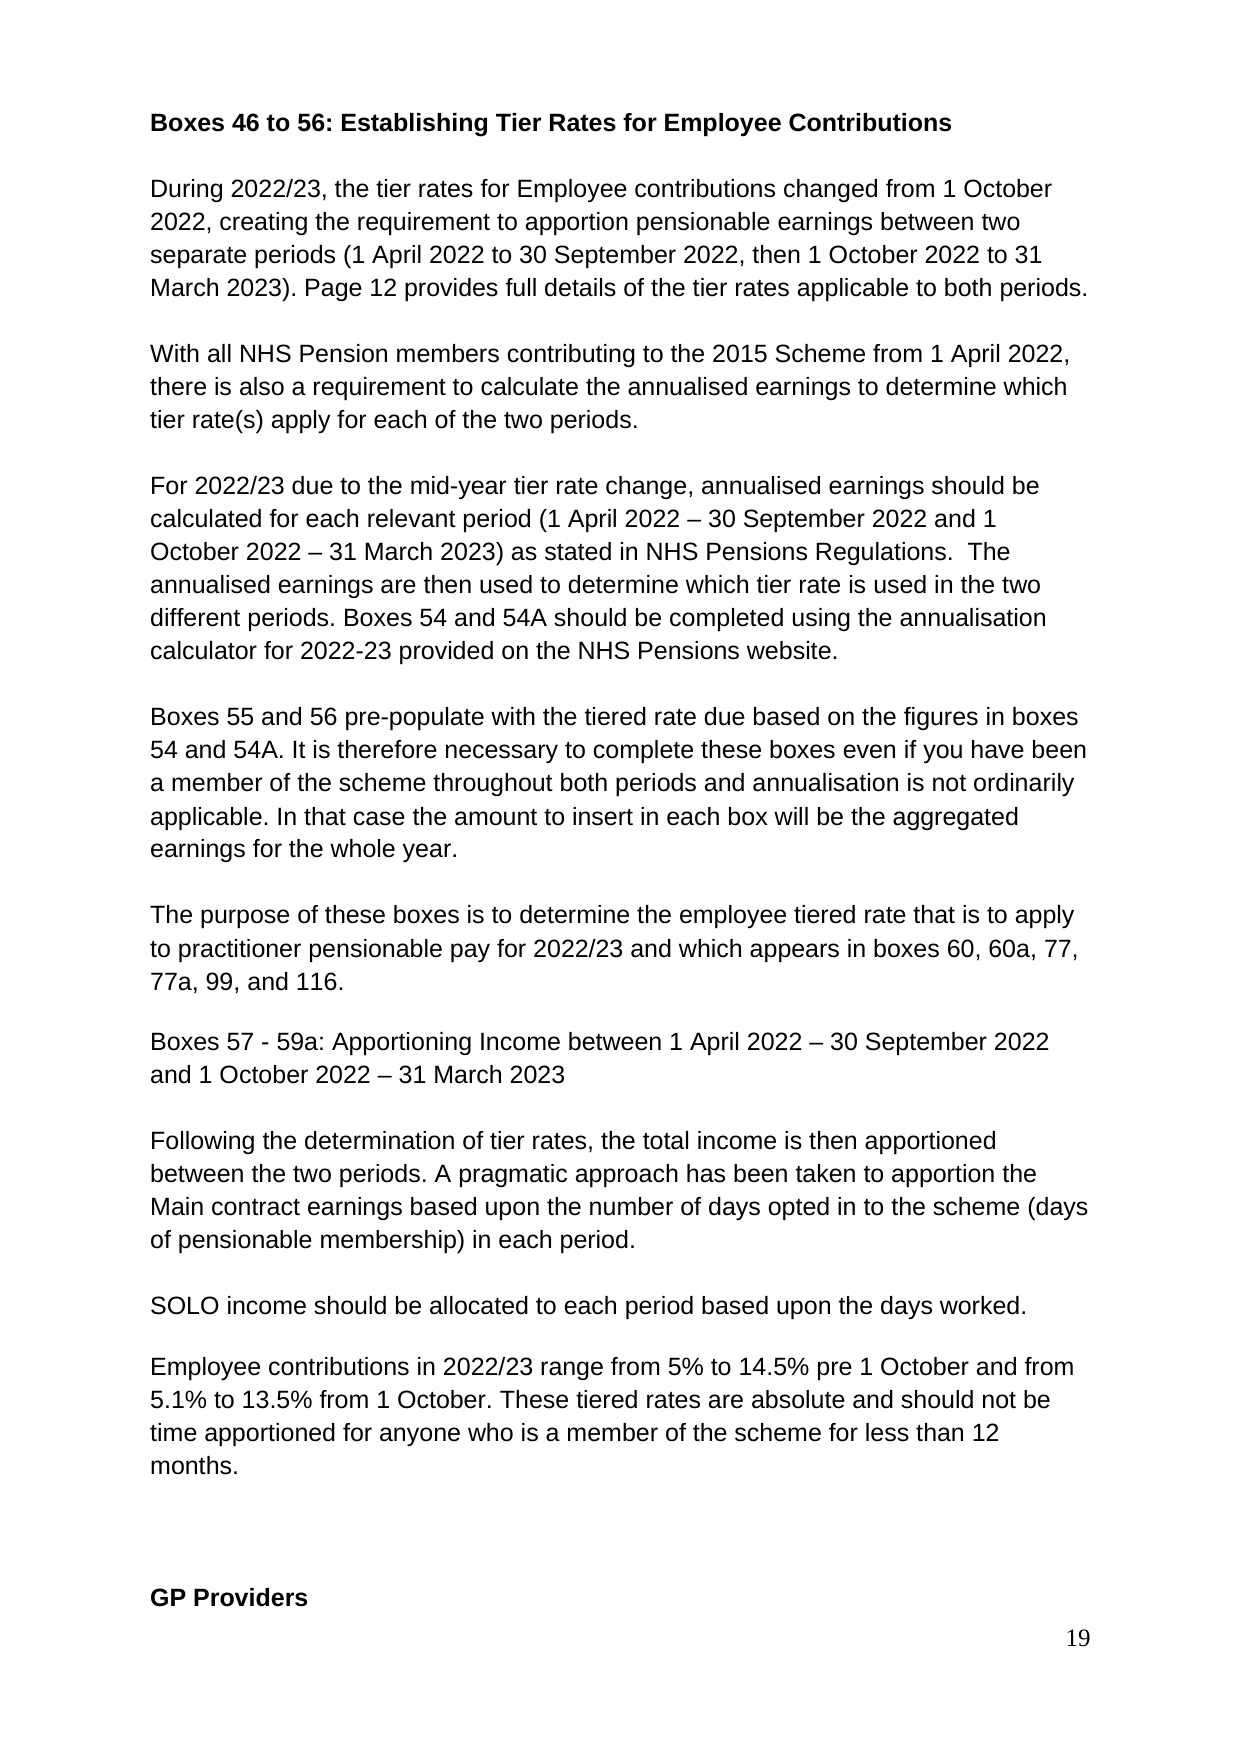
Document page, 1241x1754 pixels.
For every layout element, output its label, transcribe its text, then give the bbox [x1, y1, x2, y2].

text With all NHS Pension members contributing to the 2015 Scheme from 1 April 2022, there is also a requirement to calculate the annualised earnings to determine which tier rate(s) apply for each of the two periods. [150, 339, 1090, 434]
text SOLO income should be allocated to each period based upon the days worked. [150, 1291, 1090, 1320]
text Employee contributions in 2022/23 range from 5% to 14.5% pre 1 October and from 5.1% to 13.5% from 1 October. These tiered rates are absolute and should not be time apportioned for anyone who is a member of the scheme for less than 12 months. [150, 1352, 1090, 1479]
text Boxes 55 and 56 pre-populate with the tiered rate due based on the figures in boxes 54 and 54A. It is therefore necessary to complete these boxes even if you have been a member of the scheme throughout both periods and annualisation is not ordinarily applicable. In that case the amount to insert in each box will be the aggregated earnings for the whole year. [150, 702, 1090, 863]
text Boxes 46 to 56: Establishing Tier Rates for Employee Contributions [150, 108, 1090, 137]
text Boxes 57 - 59a: Apportioning Income between 1 April 2022 – 30 September 2022 and 1 October 2022 – 31 March 2023 [150, 1027, 1090, 1089]
text Following the determination of tier rates, the total income is then apportioned between the two periods. A pragmatic approach has been taken to apportion the Main contract earnings based upon the number of days opted in to the scheme (days of pensionable membership) in each period. [150, 1126, 1090, 1254]
text The purpose of these boxes is to determine the employee tiered rate that is to apply to practitioner pensionable pay for 2022/23 and which appears in boxes 60, 60a, 77, 77a, 99, and 116. [150, 901, 1090, 995]
text For 2022/23 due to the mid-year tier rate change, annualised earnings should be calculated for each relevant period (1 April 2022 – 30 September 2022 and 1 October 2022 – 31 March 2023) as stated in NHS Pensions Regulations. The annualised earnings are then used to determine which tier rate is used in the two different periods. Boxes 54 and 54A should be completed using the annualisation calculator for 2022-23 provided on the NHS Pensions website. [150, 471, 1090, 665]
text GP Providers [150, 1583, 1090, 1612]
text During 2022/23, the tier rates for Employee contributions changed from 1 October 2022, creating the requirement to apportion pensionable earnings between two separate periods (1 April 2022 to 30 September 2022, then 1 October 2022 to 31 March 2023). Page 12 provides full details of the tier rates applicable to both periods. [150, 174, 1090, 302]
